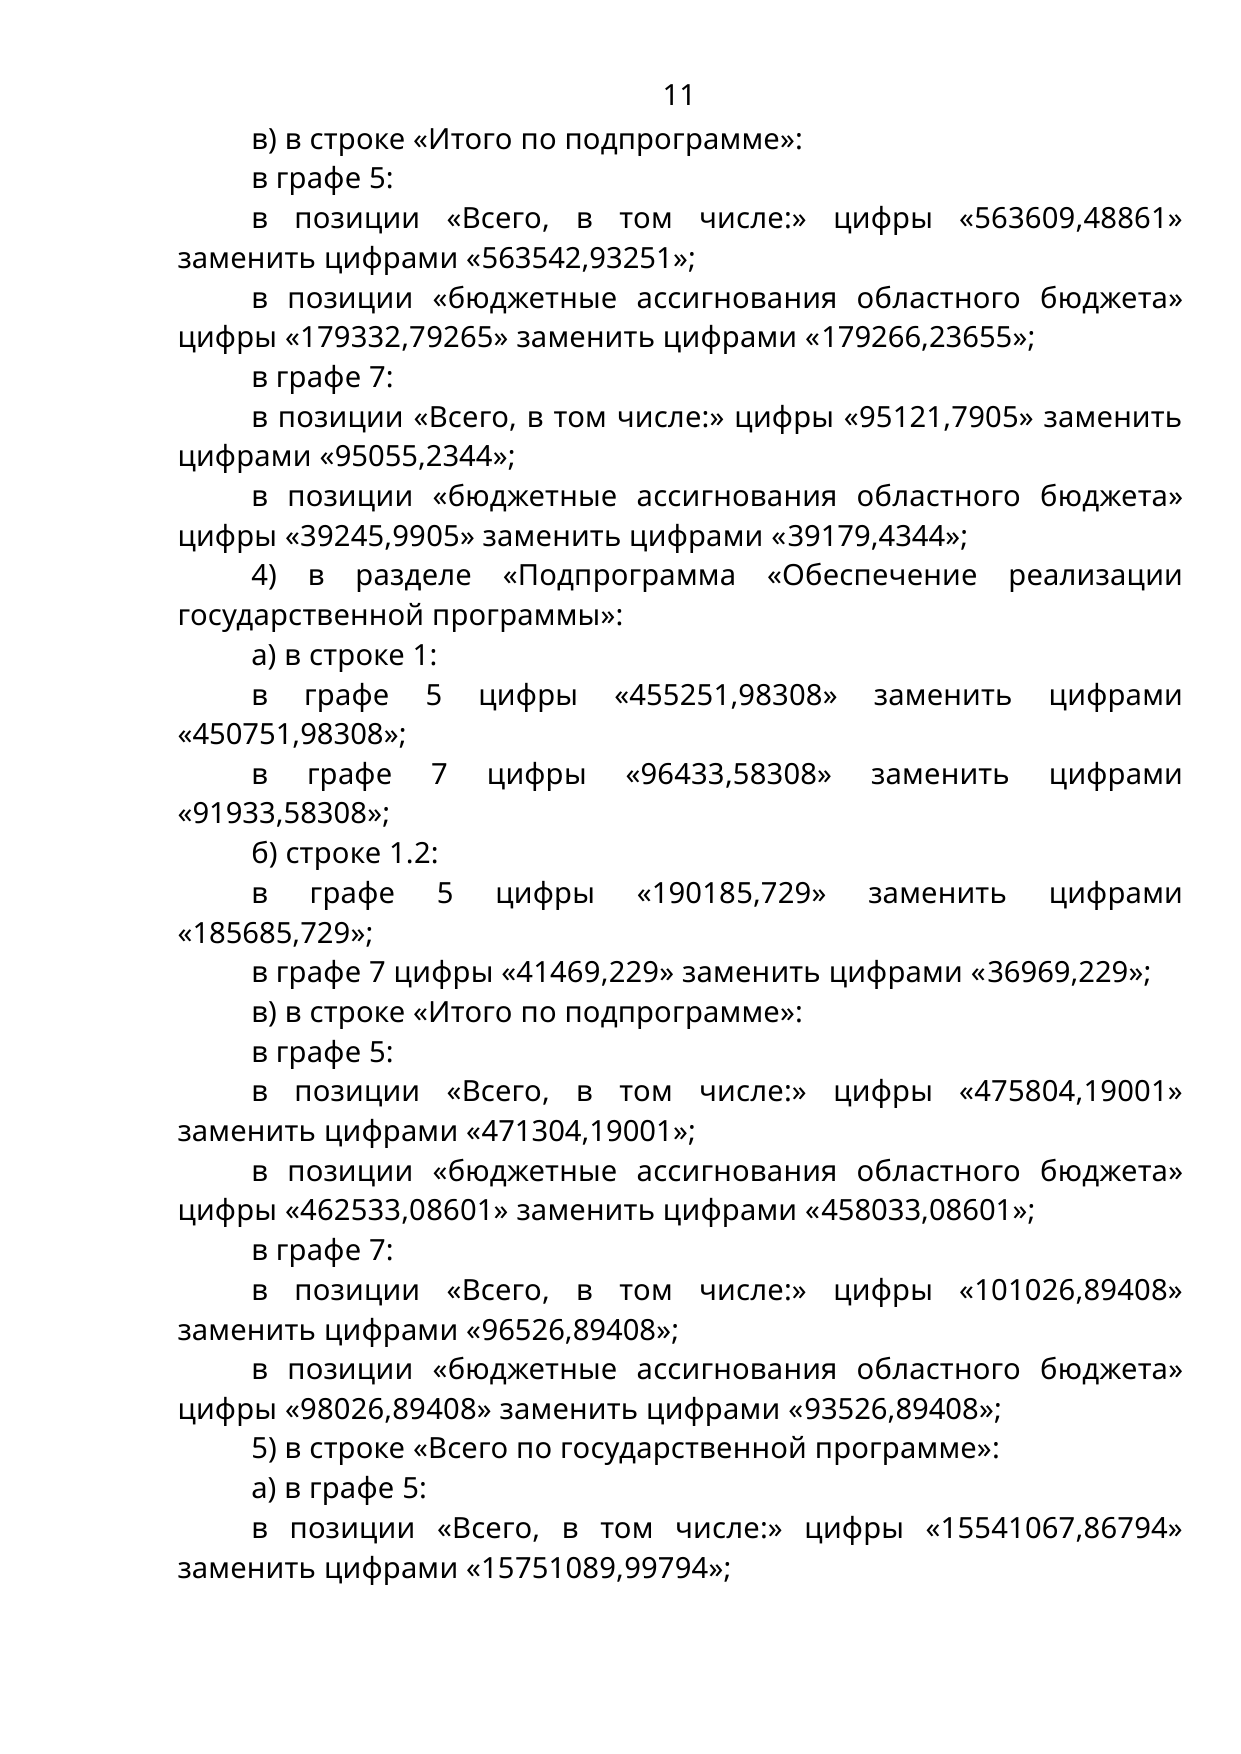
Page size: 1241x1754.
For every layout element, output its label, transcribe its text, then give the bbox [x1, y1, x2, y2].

text в) в строке «Итого по подпрограмме»: [177, 118, 1184, 158]
text в) в строке «Итого по подпрограмме»: [177, 991, 1184, 1031]
text в графе 5: [177, 158, 1184, 197]
text в графе 5: [177, 1031, 1184, 1071]
text в графе 7 цифры «41469,229» заменить цифрами «36969,229»; [177, 952, 1184, 991]
text в позиции «бюджетные ассигнования областного бюджета» цифры «179332,79265» заменить цифрами «179266,23655»; [177, 277, 1184, 356]
text а) в графе 5: [177, 1467, 1184, 1507]
text в позиции «бюджетные ассигнования областного бюджета» цифры «39245,9905» заменить цифрами «39179,4344»; [177, 475, 1184, 555]
text в позиции «Всего, в том числе:» цифры «101026,89408» заменить цифрами «96526,89408»; [177, 1269, 1184, 1348]
text в позиции «Всего, в том числе:» цифры «95121,7905» заменить цифрами «95055,2344»; [177, 396, 1184, 475]
text в графе 5 цифры «455251,98308» заменить цифрами «450751,98308»; [177, 674, 1184, 753]
text б) строке 1.2: [177, 832, 1184, 872]
text в графе 7: [177, 356, 1184, 396]
text в позиции «бюджетные ассигнования областного бюджета» цифры «462533,08601» заменить цифрами «458033,08601»; [177, 1150, 1184, 1229]
text 5) в строке «Всего по государственной программе»: [177, 1428, 1184, 1467]
text в позиции «бюджетные ассигнования областного бюджета» цифры «98026,89408» заменить цифрами «93526,89408»; [177, 1348, 1184, 1428]
text в позиции «Всего, в том числе:» цифры «475804,19001» заменить цифрами «471304,19001»; [177, 1071, 1184, 1150]
text в позиции «Всего, в том числе:» цифры «563609,48861» заменить цифрами «563542,93251»; [177, 197, 1184, 277]
text в графе 5 цифры «190185,729» заменить цифрами «185685,729»; [177, 872, 1184, 952]
text 4) в разделе «Подпрограмма «Обеспечение реализации государственной программы»: [177, 555, 1184, 634]
text а) в строке 1: [177, 634, 1184, 674]
text в графе 7 цифры «96433,58308» заменить цифрами «91933,58308»; [177, 753, 1184, 832]
text в позиции «Всего, в том числе:» цифры «15541067,86794» заменить цифрами «15751089,99794»; [177, 1507, 1184, 1587]
text в графе 7: [177, 1229, 1184, 1269]
